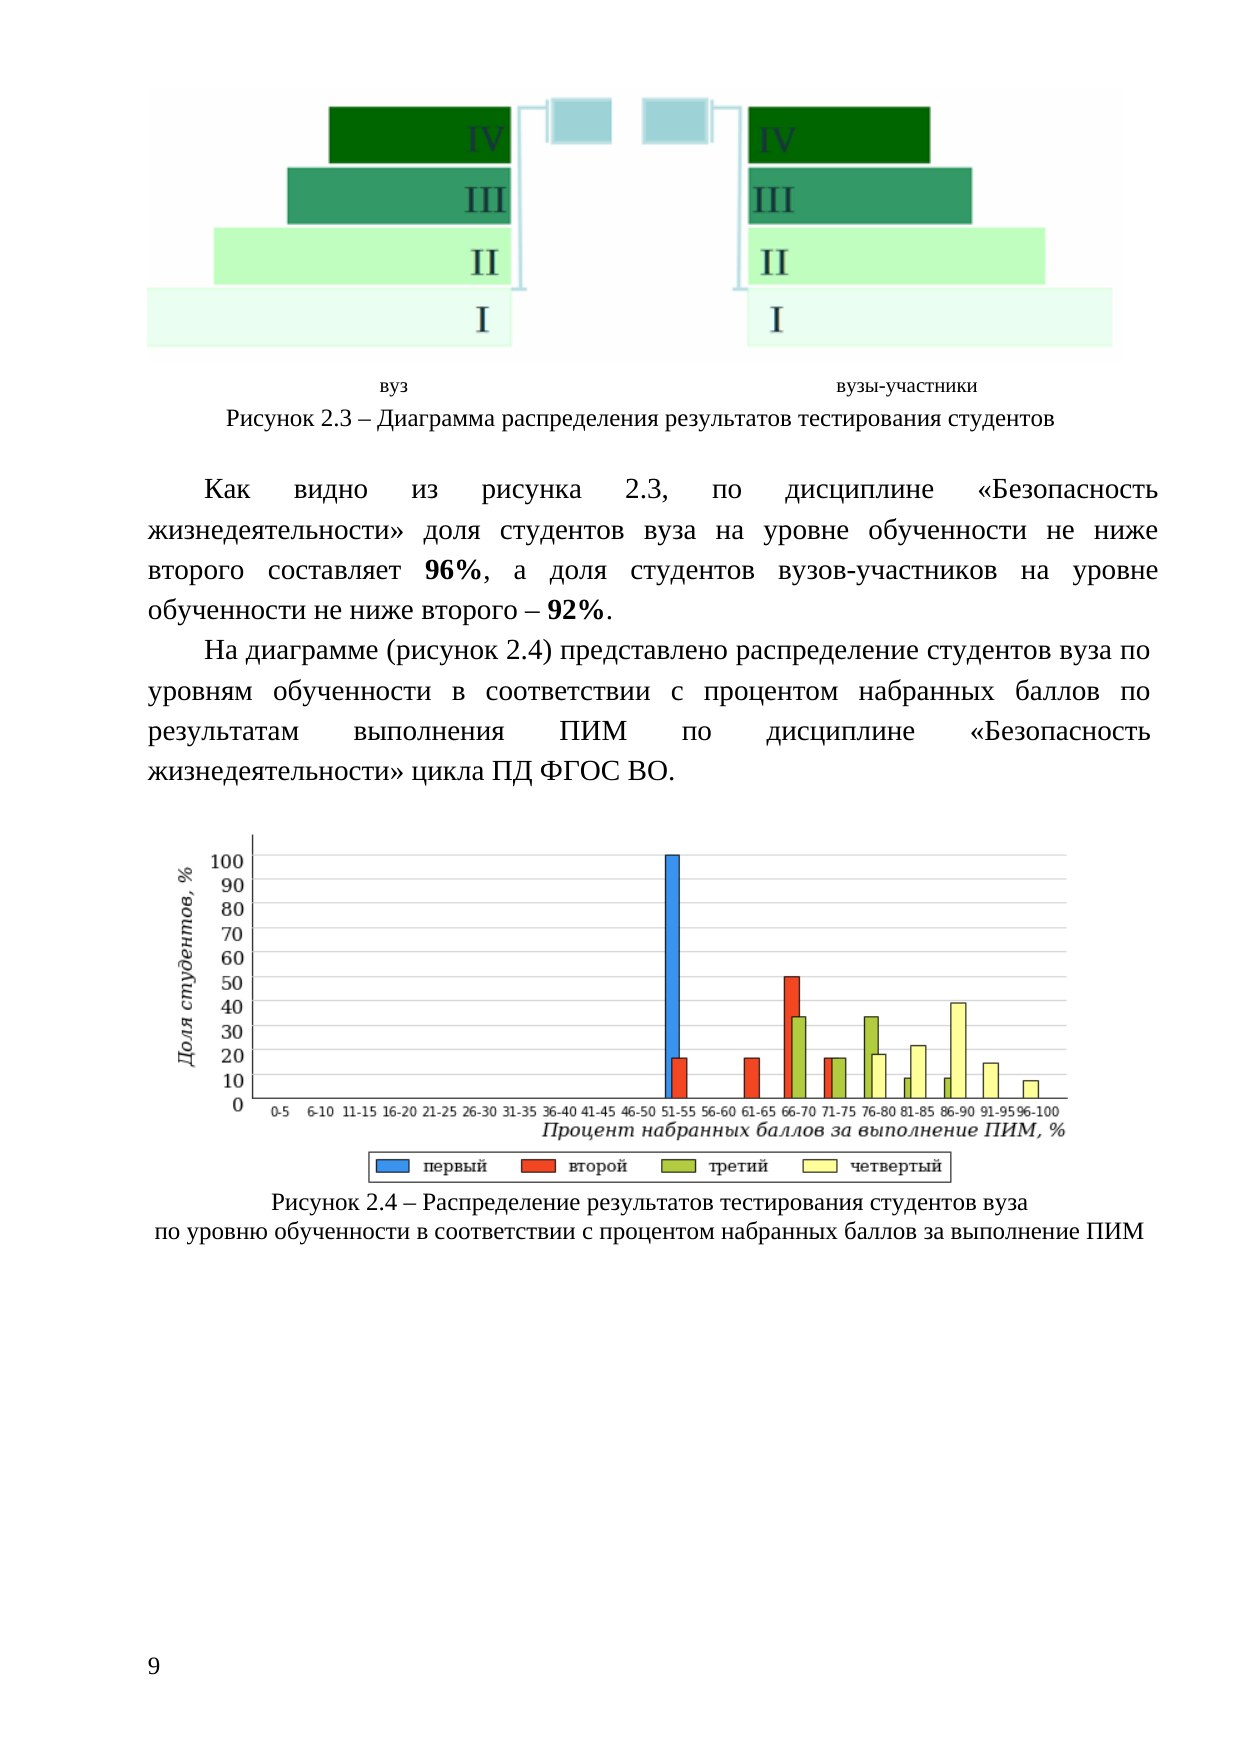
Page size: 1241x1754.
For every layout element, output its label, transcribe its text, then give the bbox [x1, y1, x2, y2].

text На диаграмме (рисунок 2.4) представлено распределение студентов вуза по уровням обученности в соответствии с процентом набранных баллов по результатам выполнения ПИМ по дисциплине «Безопасность жизнедеятельности» цикла ПД ФГОС ВО. [148, 632, 1152, 787]
text Рисунок 2.3 – Диаграмма распределения результатов тестирования студентов [129, 403, 1152, 431]
picture [147, 88, 1122, 362]
text Как видно из рисунка 2.3, по дисциплине «Безопасность жизнедеятельности» доля студентов вуза на уровне обученности не ниже второго составляет 96%, а доля студентов вузов-участников на уровне обученности не ниже второго – 92%. [148, 472, 1159, 626]
picture [177, 812, 1123, 1188]
table_header вуз [136, 373, 651, 403]
table_header вузы-участники [651, 373, 1163, 403]
